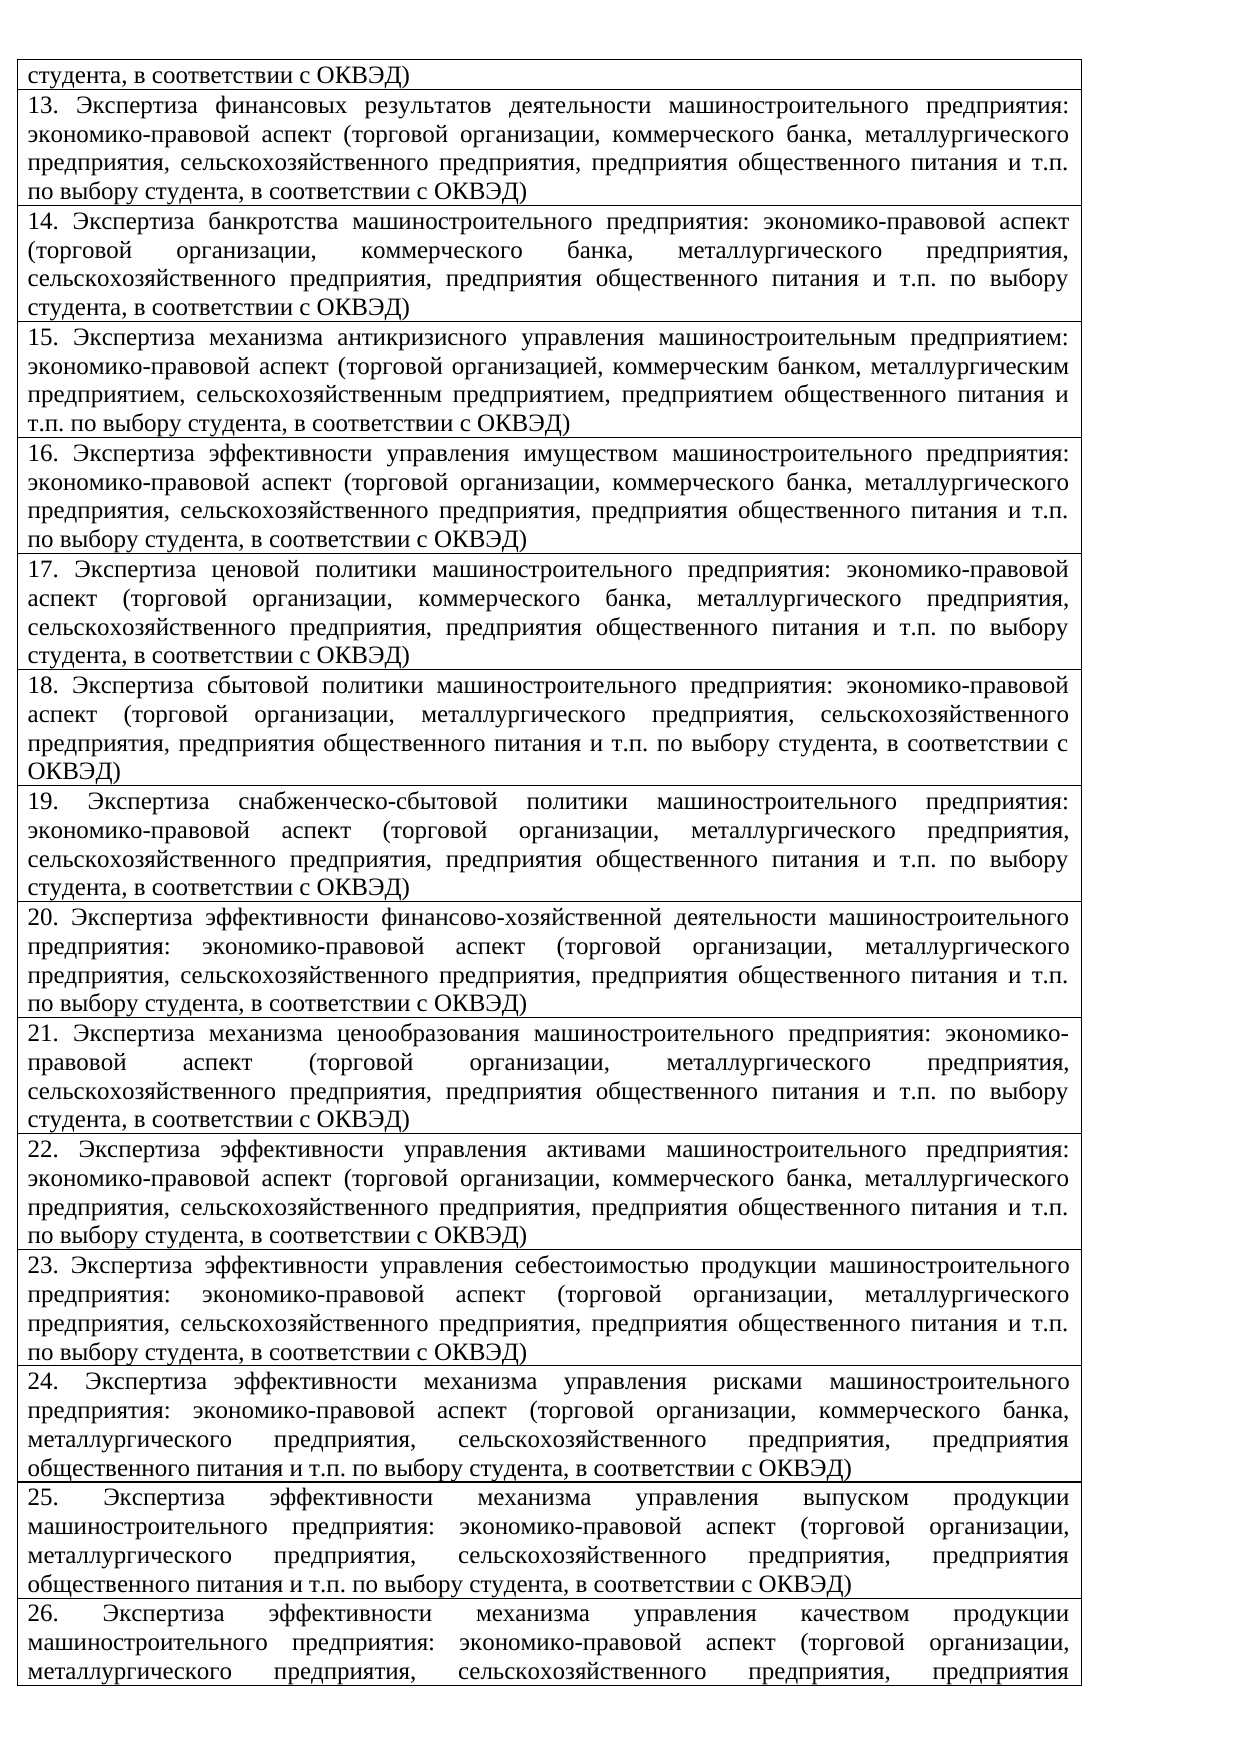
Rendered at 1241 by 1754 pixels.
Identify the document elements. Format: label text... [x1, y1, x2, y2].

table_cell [18, 1599, 1081, 1685]
table_cell 13. Экспертиза финансовых результатов деятельности машиностроительного предприятия: экономико-правовой аспект (торговой организации, коммерческого банка, металлургического предприятия, сельскохозяйственного предприятия, предприятия общественного питания и т.п. по выбору студента, в соответствии с ОКВЭД) [18, 90, 1081, 205]
table_cell 17. Экспертиза ценовой политики машиностроительного предприятия: экономико-правовой аспект (торговой организации, коммерческого банка, металлургического предприятия, сельскохозяйственного предприятия, предприятия общественного питания и т.п. по выбору студента, в соответствии с ОКВЭД) [18, 554, 1081, 669]
table_cell 16. Экспертиза эффективности управления имуществом машиностроительного предприятия: экономико-правовой аспект (торговой организации, коммерческого банка, металлургического предприятия, сельскохозяйственного предприятия, предприятия общественного питания и т.п. по выбору студента, в соответствии с ОКВЭД) [18, 438, 1081, 553]
table_cell 21. Экспертиза механизма ценообразования машиностроительного предприятия: экономико-правовой аспект (торговой организации, металлургического предприятия, сельскохозяйственного предприятия, предприятия общественного питания и т.п. по выбору студента, в соответствии с ОКВЭД) [18, 1018, 1081, 1133]
table_cell 22. Экспертиза эффективности управления активами машиностроительного предприятия: экономико-правовой аспект (торговой организации, коммерческого банка, металлургического предприятия, сельскохозяйственного предприятия, предприятия общественного питания и т.п. по выбору студента, в соответствии с ОКВЭД) [18, 1134, 1081, 1249]
table_cell 15. Экспертиза механизма антикризисного управления машиностроительным предприятием: экономико-правовой аспект (торговой организацией, коммерческим банком, металлургическим предприятием, сельскохозяйственным предприятием, предприятием общественного питания и т.п. по выбору студента, в соответствии с ОКВЭД) [18, 322, 1081, 437]
table_cell 19. Экспертиза снабженческо-сбытовой политики машиностроительного предприятия: экономико-правовой аспект (торговой организации, металлургического предприятия, сельскохозяйственного предприятия, предприятия общественного питания и т.п. по выбору студента, в соответствии с ОКВЭД) [18, 786, 1081, 901]
table_cell 23. Экспертиза эффективности управления себестоимостью продукции машиностроительного предприятия: экономико-правовой аспект (торговой организации, металлургического предприятия, сельскохозяйственного предприятия, предприятия общественного питания и т.п. по выбору студента, в соответствии с ОКВЭД) [18, 1250, 1081, 1365]
table_cell 25. Экспертиза эффективности механизма управления выпуском продукции машиностроительного предприятия: экономико-правовой аспект (торговой организации, металлургического предприятия, сельскохозяйственного предприятия, предприятия общественного питания и т.п. по выбору студента, в соответствии с ОКВЭД) [18, 1483, 1081, 1597]
table_cell 18. Экспертиза сбытовой политики машиностроительного предприятия: экономико-правовой аспект (торговой организации, металлургического предприятия, сельскохозяйственного предприятия, предприятия общественного питания и т.п. по выбору студента, в соответствии с ОКВЭД) [18, 670, 1081, 785]
table_cell 24. Экспертиза эффективности механизма управления рисками машиностроительного предприятия: экономико-правовой аспект (торговой организации, коммерческого банка, металлургического предприятия, сельскохозяйственного предприятия, предприятия общественного питания и т.п. по выбору студента, в соответствии с ОКВЭД) [18, 1366, 1081, 1481]
table_cell 14. Экспертиза банкротства машиностроительного предприятия: экономико-правовой аспект (торговой организации, коммерческого банка, металлургического предприятия, сельскохозяйственного предприятия, предприятия общественного питания и т.п. по выбору студента, в соответствии с ОКВЭД) [18, 206, 1081, 321]
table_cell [18, 60, 1081, 89]
table_cell 20. Экспертиза эффективности финансово-хозяйственной деятельности машиностроительного предприятия: экономико-правовой аспект (торговой организации, металлургического предприятия, сельскохозяйственного предприятия, предприятия общественного питания и т.п. по выбору студента, в соответствии с ОКВЭД) [18, 902, 1081, 1017]
